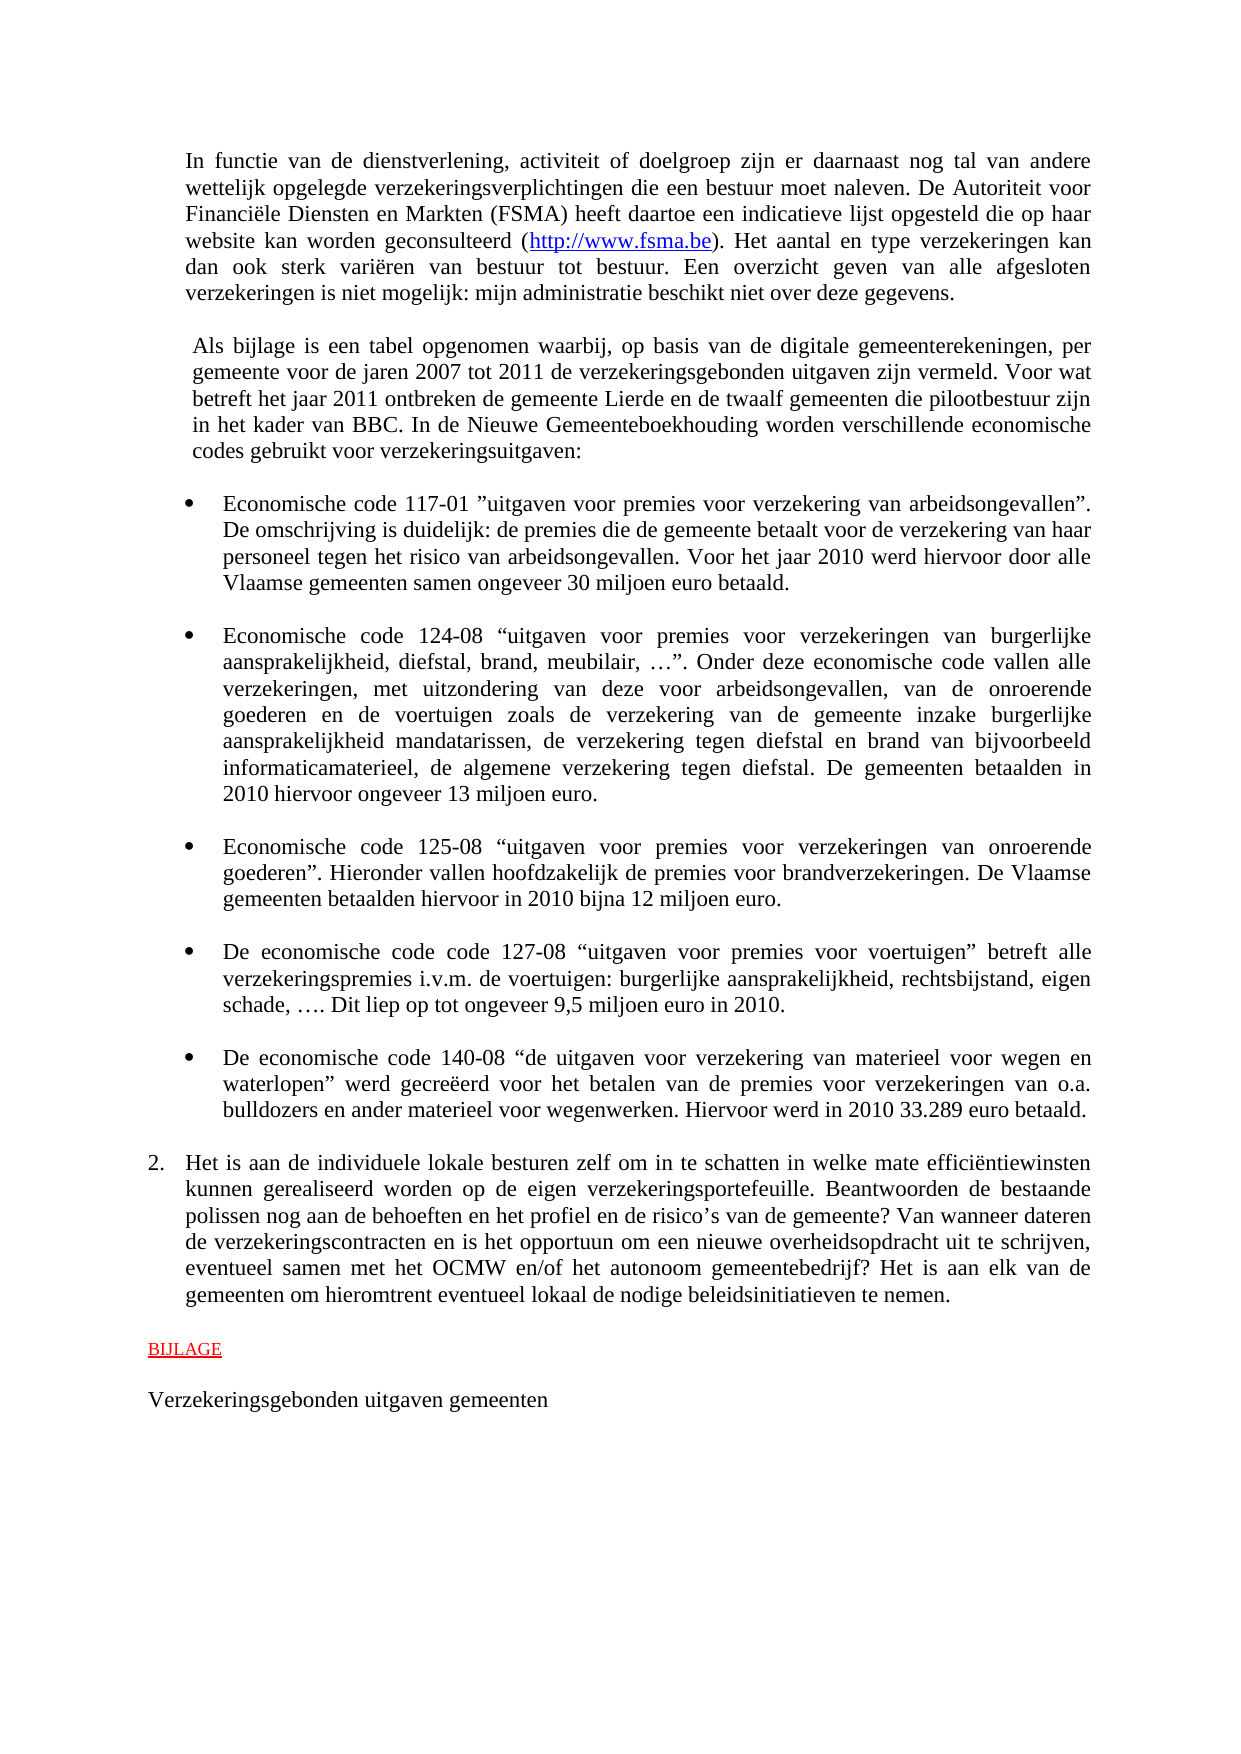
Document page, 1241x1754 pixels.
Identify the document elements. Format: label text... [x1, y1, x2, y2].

list Economische code 117-01 ”uitgaven voor premies voor verzekering van arbeidsongevallen”. De omschrijving is duidelijk: de premies die de gemeente betaalt voor de verzekering van haar personeel tegen het risico van arbeidsongevallen. Voor het jaar 2010 werd hiervoor door alle Vlaamse gemeenten samen ongeveer 30 miljoen euro betaald. [185, 490, 1093, 596]
text bijlage [148, 1333, 1093, 1360]
text Verzekeringsgebonden uitgaven gemeenten [148, 1386, 1093, 1413]
list Het is aan de individuele lokale besturen zelf om in te schatten in welke mate efficiëntiewinsten kunnen gerealiseerd worden op de eigen verzekeringsportefeuille. Beantwoorden de bestaande polissen nog aan de behoeften en het profiel en de risico’s van de gemeente? Van wanneer dateren de verzekeringscontracten en is het opportuun om een nieuwe overheidsopdracht uit te schrijven, eventueel samen met het OCMW en/of het autonoom gemeentebedrijf? Het is aan elk van de gemeenten om hieromtrent eventueel lokaal de nodige beleidsinitiatieven te nemen. [148, 1149, 1093, 1307]
list Als bijlage is een tabel opgenomen waarbij, op basis van de digitale gemeenterekeningen, per gemeente voor de jaren 2007 tot 2011 de verzekeringsgebonden uitgaven zijn vermeld. Voor wat betreft het jaar 2011 ontbreken de gemeente Lierde en de twaalf gemeenten die pilootbestuur zijn in het kader van BBC. In de Nieuwe Gemeenteboekhouding worden verschillende economische codes gebruikt voor verzekeringsuitgaven: [192, 332, 1093, 464]
text In functie van de dienstverlening, activiteit of doelgroep zijn er daarnaast nog tal van andere wettelijk opgelegde verzekeringsverplichtingen die een bestuur moet naleven. De Autoriteit voor Financiële Diensten en Markten (FSMA) heeft daartoe een indicatieve lijst opgesteld die op haar website kan worden geconsulteerd (http://www.fsma.be). Het aantal en type verzekeringen kan dan ook sterk variëren van bestuur tot bestuur. Een overzicht geven van alle afgesloten verzekeringen is niet mogelijk: mijn administratie beschikt niet over deze gegevens. [185, 148, 1093, 306]
list De economische code code 127-08 “uitgaven voor premies voor voertuigen” betreft alle verzekeringspremies i.v.m. de voertuigen: burgerlijke aansprakelijkheid, rechtsbijstand, eigen schade, …. Dit liep op tot ongeveer 9,5 miljoen euro in 2010. [185, 938, 1093, 1017]
list Economische code 124-08 “uitgaven voor premies voor verzekeringen van burgerlijke aansprakelijkheid, diefstal, brand, meubilair, …”. Onder deze economische code vallen alle verzekeringen, met uitzondering van deze voor arbeidsongevallen, van de onroerende goederen en de voertuigen zoals de verzekering van de gemeente inzake burgerlijke aansprakelijkheid mandatarissen, de verzekering tegen diefstal en brand van bijvoorbeeld informaticamaterieel, de algemene verzekering tegen diefstal. De gemeenten betaalden in 2010 hiervoor ongeveer 13 miljoen euro. [185, 622, 1093, 806]
list De economische code 140-08 “de uitgaven voor verzekering van materieel voor wegen en waterlopen” werd gecreëerd voor het betalen van de premies voor verzekeringen van o.a. bulldozers en ander materieel voor wegenwerken. Hiervoor werd in 2010 33.289 euro betaald. [185, 1044, 1093, 1123]
list Economische code 125-08 “uitgaven voor premies voor verzekeringen van onroerende goederen”. Hieronder vallen hoofdzakelijk de premies voor brandverzekeringen. De Vlaamse gemeenten betaalden hiervoor in 2010 bijna 12 miljoen euro. [185, 833, 1093, 912]
